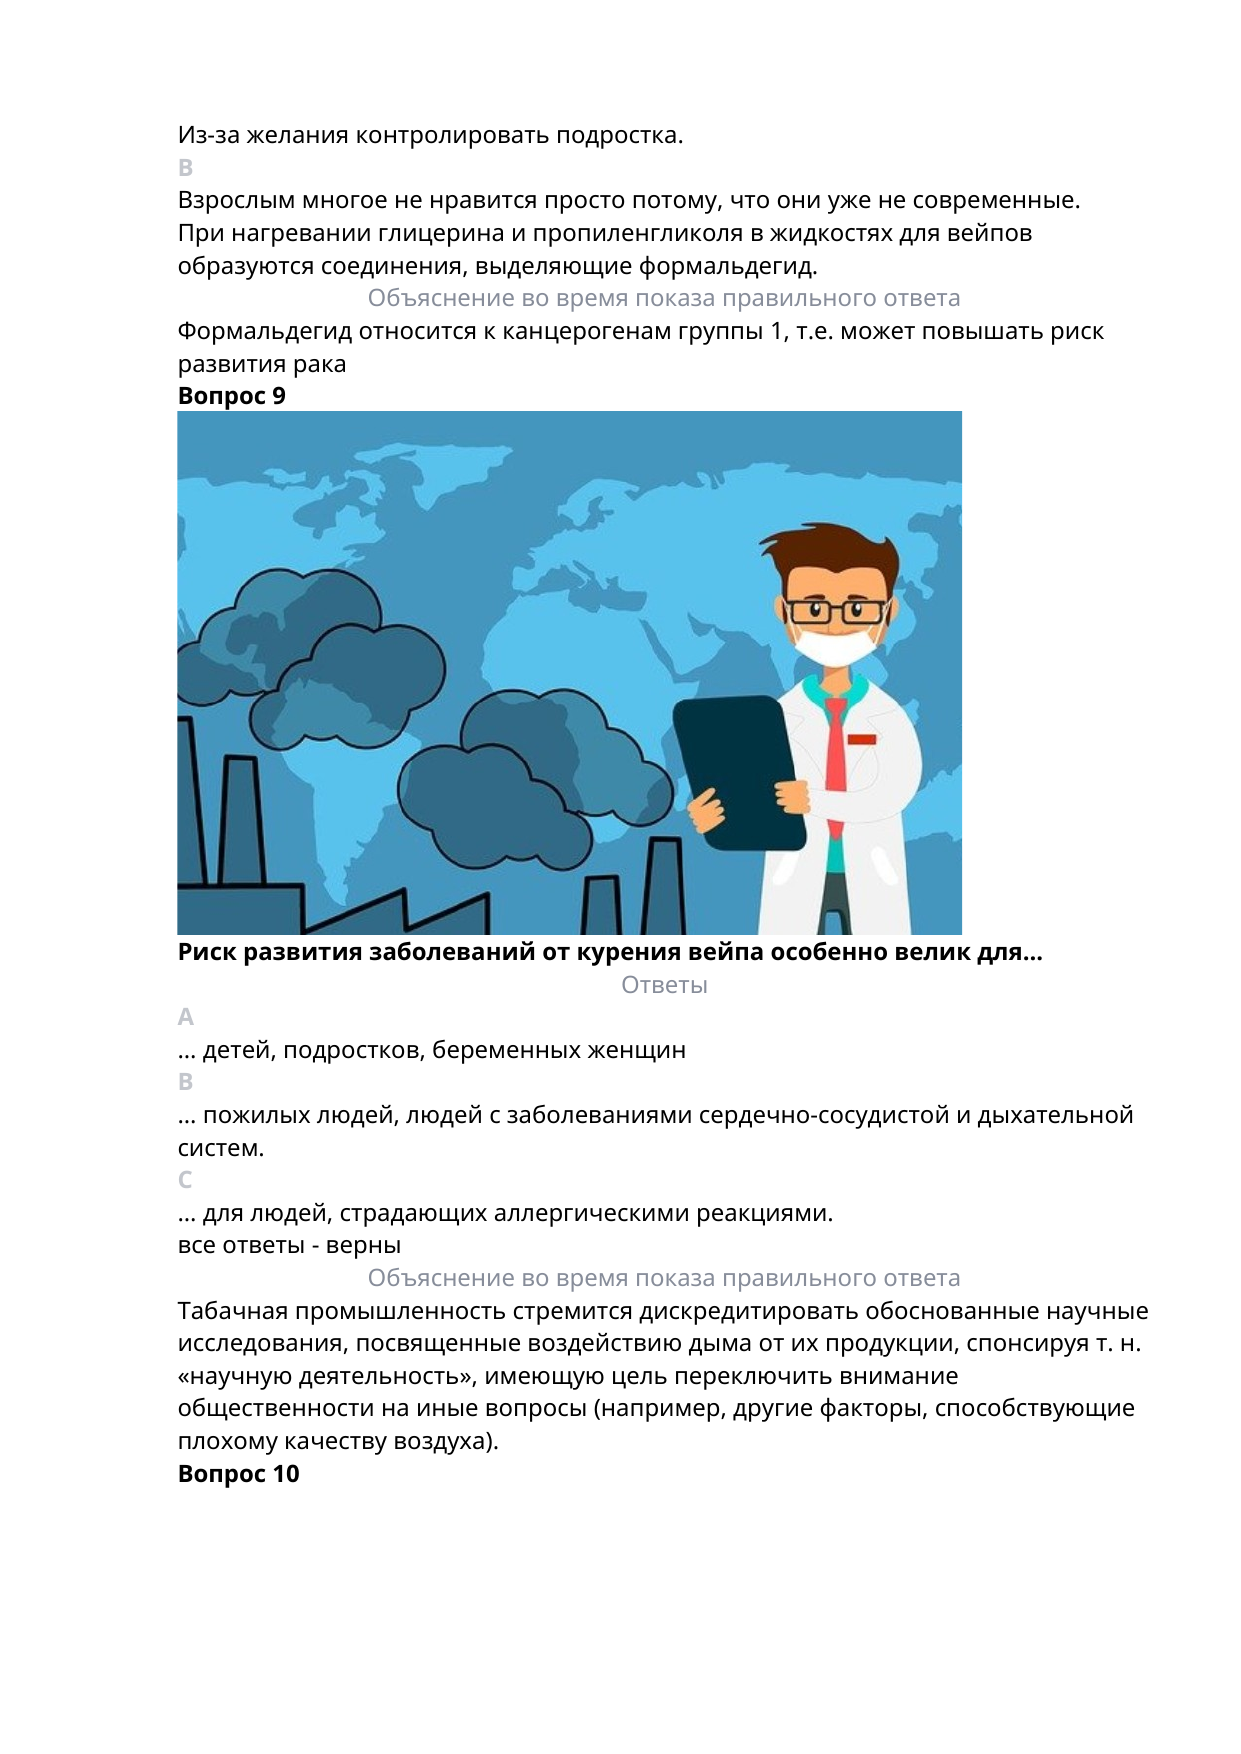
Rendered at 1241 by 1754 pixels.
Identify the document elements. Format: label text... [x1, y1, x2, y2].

picture [177, 411, 963, 935]
text Табачная промышленность стремится дискредитировать обоснованные научные исследования, посвященные воздействию дыма от их продукции, спонсируя т. н. «научную деятельность», имеющую цель переключить внимание общественности на иные вопросы (например, другие факторы, способствующие плохому качеству воздуха). [177, 1293, 1152, 1456]
text B [177, 1065, 1152, 1098]
text Вопрос 10 [177, 1456, 1152, 1489]
text Объяснение во время показа правильного ответа [177, 281, 1152, 314]
text Объяснение во время показа правильного ответа [177, 1261, 1152, 1293]
text ... пожилых людей, людей с заболеваниями сердечно-сосудистой и дыхательной систем. [177, 1098, 1152, 1163]
text C [177, 1163, 1152, 1196]
text все ответы - верны [177, 1228, 1152, 1261]
text ... для людей, страдающих аллергическими реакциями. [177, 1196, 1152, 1228]
text A [177, 1000, 1152, 1033]
text Риск развития заболеваний от курения вейпа особенно велик для... [177, 935, 1152, 967]
text Вопрос 9 [177, 379, 1152, 412]
text Формальдегид относится к канцерогенам группы 1, т.е. может повышать риск развития рака [177, 314, 1152, 379]
text При нагревании глицерина и пропиленгликоля в жидкостях для вейпов образуются соединения, выделяющие формальдегид. [177, 216, 1152, 281]
text Ответы [177, 967, 1152, 1000]
text B [177, 151, 1152, 183]
text ... детей, подростков, беременных женщин [177, 1033, 1152, 1065]
text Из-за желания контролировать подростка. [177, 118, 1152, 151]
text Взрослым многое не нравится просто потому, что они уже не современные. [177, 183, 1152, 216]
